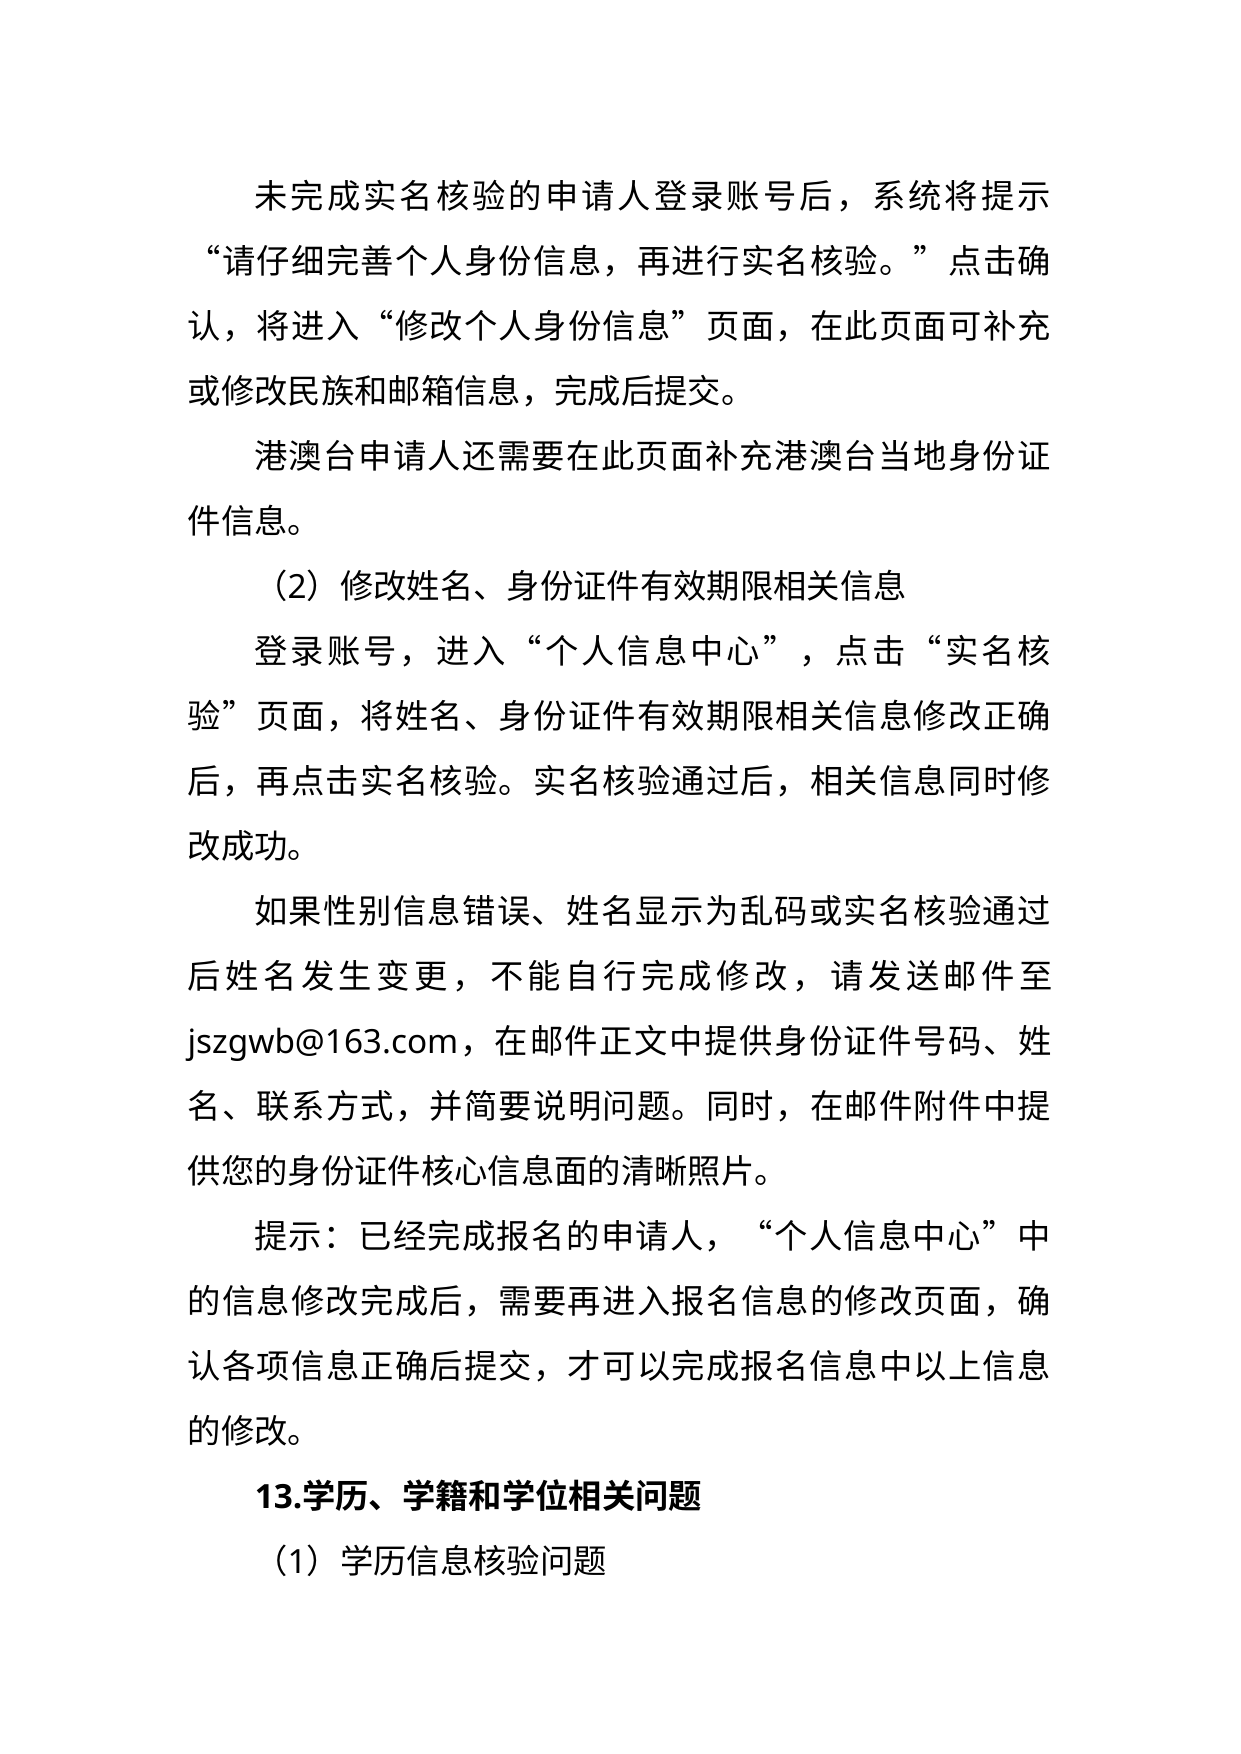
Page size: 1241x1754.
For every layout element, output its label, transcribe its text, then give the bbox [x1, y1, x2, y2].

text 提示：已经完成报名的申请人，“个人信息中心”中的信息修改完成后，需要再进入报名信息的修改页面，确认各项信息正确后提交，才可以完成报名信息中以上信息的修改。 [187, 1202, 1053, 1462]
text 登录账号，进入“个人信息中心”，点击“实名核验”页面，将姓名、身份证件有效期限相关信息修改正确后，再点击实名核验。实名核验通过后，相关信息同时修改成功。 [187, 617, 1053, 877]
text （1）学历信息核验问题 [187, 1527, 1053, 1592]
text 未完成实名核验的申请人登录账号后，系统将提示“请仔细完善个人身份信息，再进行实名核验。”点击确认，将进入“修改个人身份信息”页面，在此页面可补充或修改民族和邮箱信息，完成后提交。 [187, 162, 1053, 422]
text 如果性别信息错误、姓名显示为乱码或实名核验通过后姓名发生变更，不能自行完成修改，请发送邮件至jszgwb@163.com，在邮件正文中提供身份证件号码、姓名、联系方式，并简要说明问题。同时，在邮件附件中提供您的身份证件核心信息面的清晰照片。 [187, 877, 1053, 1202]
text （2）修改姓名、身份证件有效期限相关信息 [187, 552, 1053, 617]
text 13.学历、学籍和学位相关问题 [187, 1462, 1053, 1527]
text 港澳台申请人还需要在此页面补充港澳台当地身份证件信息。 [187, 422, 1053, 552]
